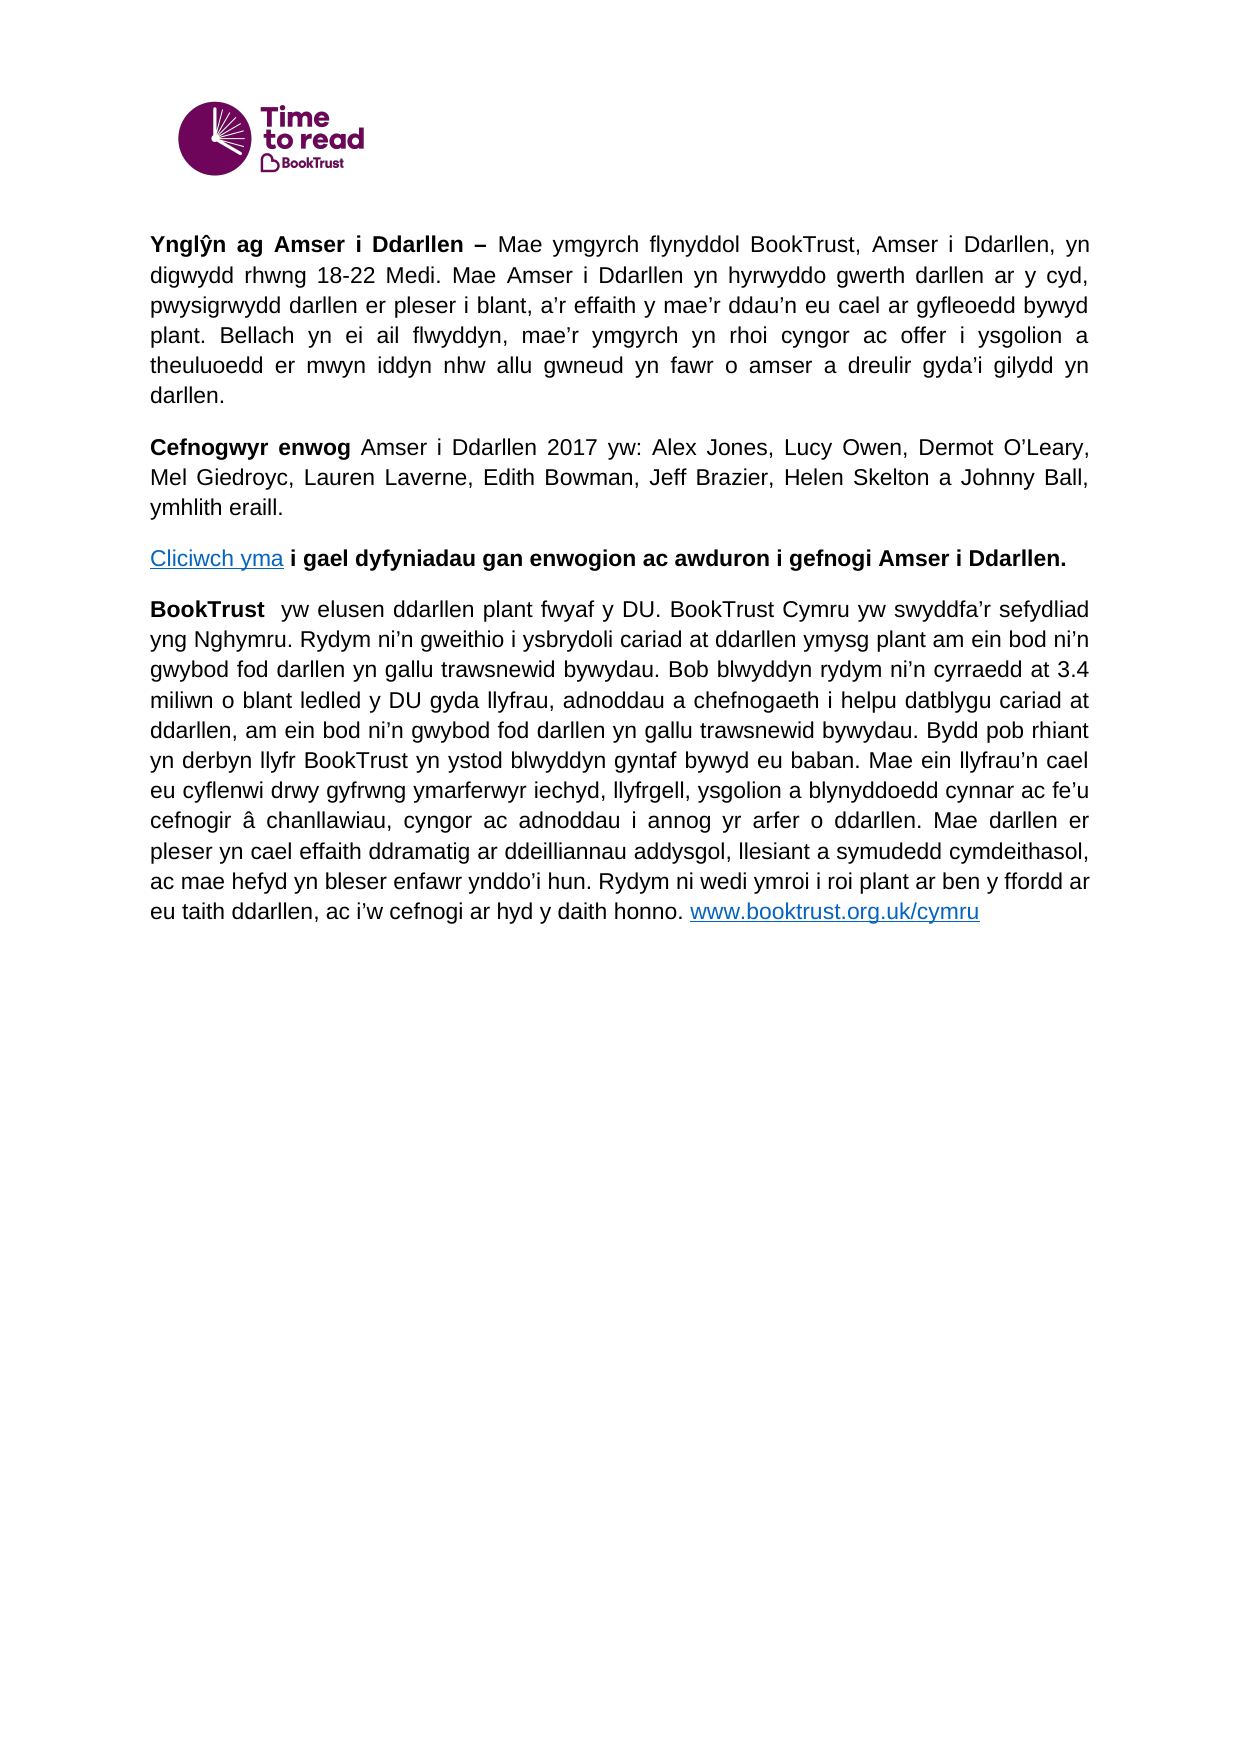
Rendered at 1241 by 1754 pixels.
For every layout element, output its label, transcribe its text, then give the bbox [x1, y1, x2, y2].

picture [150, 73, 392, 204]
text BookTrust yw elusen ddarllen plant fwyaf y DU. BookTrust Cymru yw swyddfa’r sefydliad yng Nghymru. Rydym ni’n gweithio i ysbrydoli cariad at ddarllen ymysg plant am ein bod ni’n gwybod fod darllen yn gallu trawsnewid bywydau. Bob blwyddyn rydym ni’n cyrraedd at 3.4 miliwn o blant ledled y DU gyda llyfrau, adnoddau a chefnogaeth i helpu datblygu cariad at ddarllen, am ein bod ni’n gwybod fod darllen yn gallu trawsnewid bywydau. Bydd pob rhiant yn derbyn llyfr BookTrust yn ystod blwyddyn gyntaf bywyd eu baban. Mae ein llyfrau’n cael eu cyflenwi drwy gyfrwng ymarferwyr iechyd, llyfrgell, ysgolion a blynyddoedd cynnar ac fe’u cefnogir â chanllawiau, cyngor ac adnoddau i annog yr arfer o ddarllen. Mae darllen er pleser yn cael effaith ddramatig ar ddeilliannau addysgol, llesiant a symudedd cymdeithasol, ac mae hefyd yn bleser enfawr ynddo’i hun. Rydym ni wedi ymroi i roi plant ar ben y ffordd ar eu taith ddarllen, ac i’w cefnogi ar hyd y daith honno. www.booktrust.org.uk/cymru [150, 596, 1090, 924]
text Cliciwch yma i gael dyfyniadau gan enwogion ac awduron i gefnogi Amser i Ddarllen. [150, 545, 1090, 571]
text Cefnogwyr enwog Amser i Ddarllen 2017 yw: Alex Jones, Lucy Owen, Dermot O’Leary, Mel Giedroyc, Lauren Laverne, Edith Bowman, Jeff Brazier, Helen Skelton a Johnny Ball, ymhlith eraill. [150, 433, 1090, 520]
text Ynglŷn ag Amser i Ddarllen – Mae ymgyrch flynyddol BookTrust, Amser i Ddarllen, yn digwydd rhwng 18-22 Medi. Mae Amser i Ddarllen yn hyrwyddo gwerth darllen ar y cyd, pwysigrwydd darllen er pleser i blant, a’r effaith y mae’r ddau’n eu cael ar gyfleoedd bywyd plant. Bellach yn ei ail flwyddyn, mae’r ymgyrch yn rhoi cyngor ac offer i ysgolion a theuluoedd er mwyn iddyn nhw allu gwneud yn fawr o amser a dreulir gyda’i gilydd yn darllen. [150, 231, 1090, 409]
